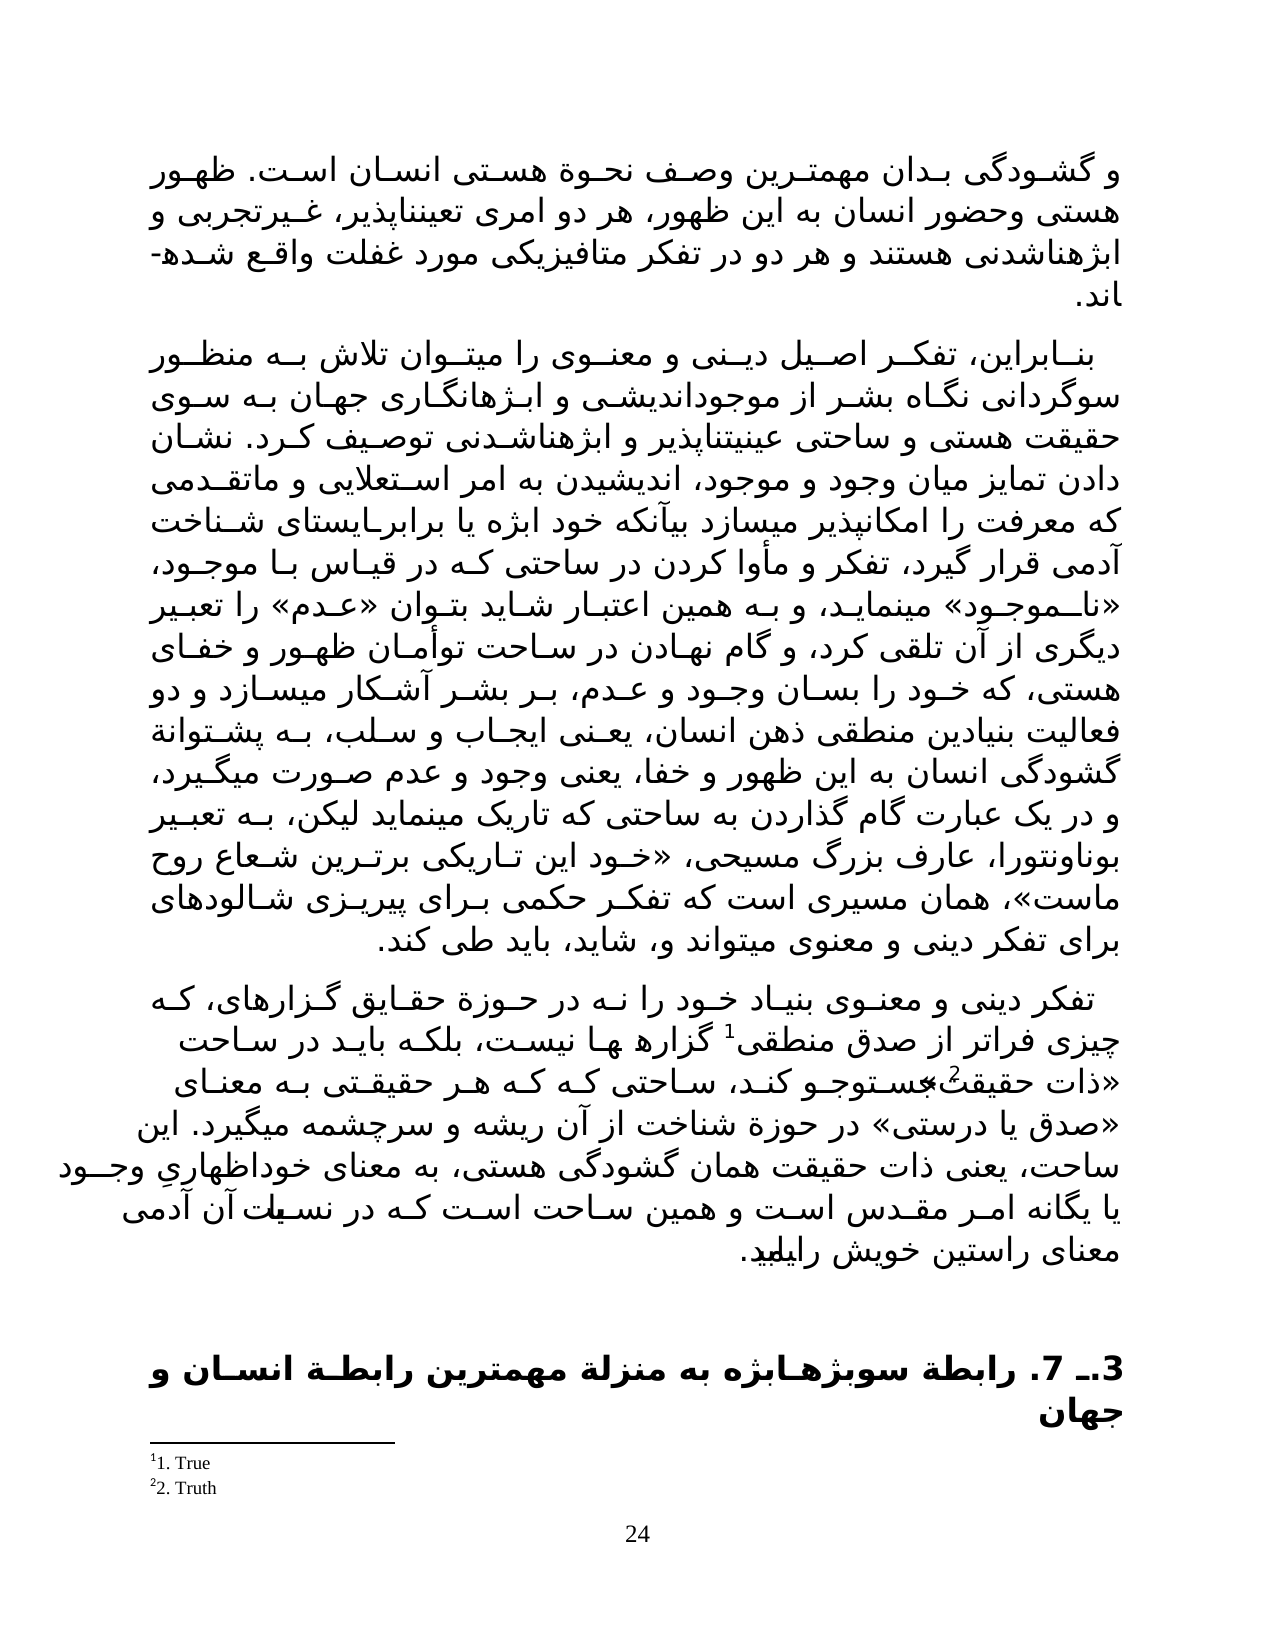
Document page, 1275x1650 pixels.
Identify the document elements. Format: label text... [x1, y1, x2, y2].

text تفکر دینی و معنوی بنیاد خود را نه در حوزة حقایق گزارهای، که چیزی فراتر از صدق منطقی گزارهها نیست، بلکه باید در ساحت «ذات حقیقت» جستوجو کند، ساحتی که که هر حقیقتی به معنای «صدق یا درستی» در حوزة شناخت از آن ریشه و سرچشمه میگیرد. این ساحت، یعنی ذات حقیقت همان گشودگی هستی، به معنای خوداظهاریِ وجود یا یگانه امر مقدس است و همین ساحت است که در نسبت با آن آدمی معنای راستین خویش را مییابد. [150, 979, 1121, 1269]
text 3. 7. رابطة سوبژهـابژه به منزلة مهمترین رابطة انسان و جهان [150, 1349, 1125, 1430]
text بنابراین، تفکر اصیل دینی و معنوی را میتوان تلاش به منظور سوگردانی نگاه بشر از موجوداندیشی و ابژهانگاری جهان به سوی حقیقت هستی و ساحتی عینیتناپذیر و ابژهناشدنی توصیف کرد. نشان دادن تمایز میان وجود و موجود، اندیشیدن به امر استعلایی و ماتقدمی که معرفت را امکانپذیر میسازد بیآنکه خود ابژه یا برابرـایستای شناخت آدمی قرار گیرد، تفکر و مأوا کردن در ساحتی که در قیاس با موجود، «ناـموجود» مینماید، و به همین اعتبار شاید بتوان «عدم» را تعبیر دیگری از آن تلقی کرد، و گام نهادن در ساحت توأمان ظهور و خفای هستی، که خود را بسان وجود و عدم، بر بشر آشکار میسازد و دو فعالیت بنیادین منطقی ذهن انسان، یعنی ایجاب و سلب، به پشتوانة گشودگی انسان به این ظهور و خفا، یعنی وجود و عدم صورت میگیرد، و در یک عبارت گام گذاردن به ساحتی که تاریک مینماید لیکن، به تعبیر بوناونتورا، عارف بزرگ مسیحی، «خود این تاریکی برترین شعاع روح ماست»، همان مسیری است که تفکر حکمی برای پیریزی شالودهای برای تفکر دینی و معنوی میتواند و، شاید، باید طی کند. [150, 334, 1121, 959]
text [150, 150, 1121, 314]
